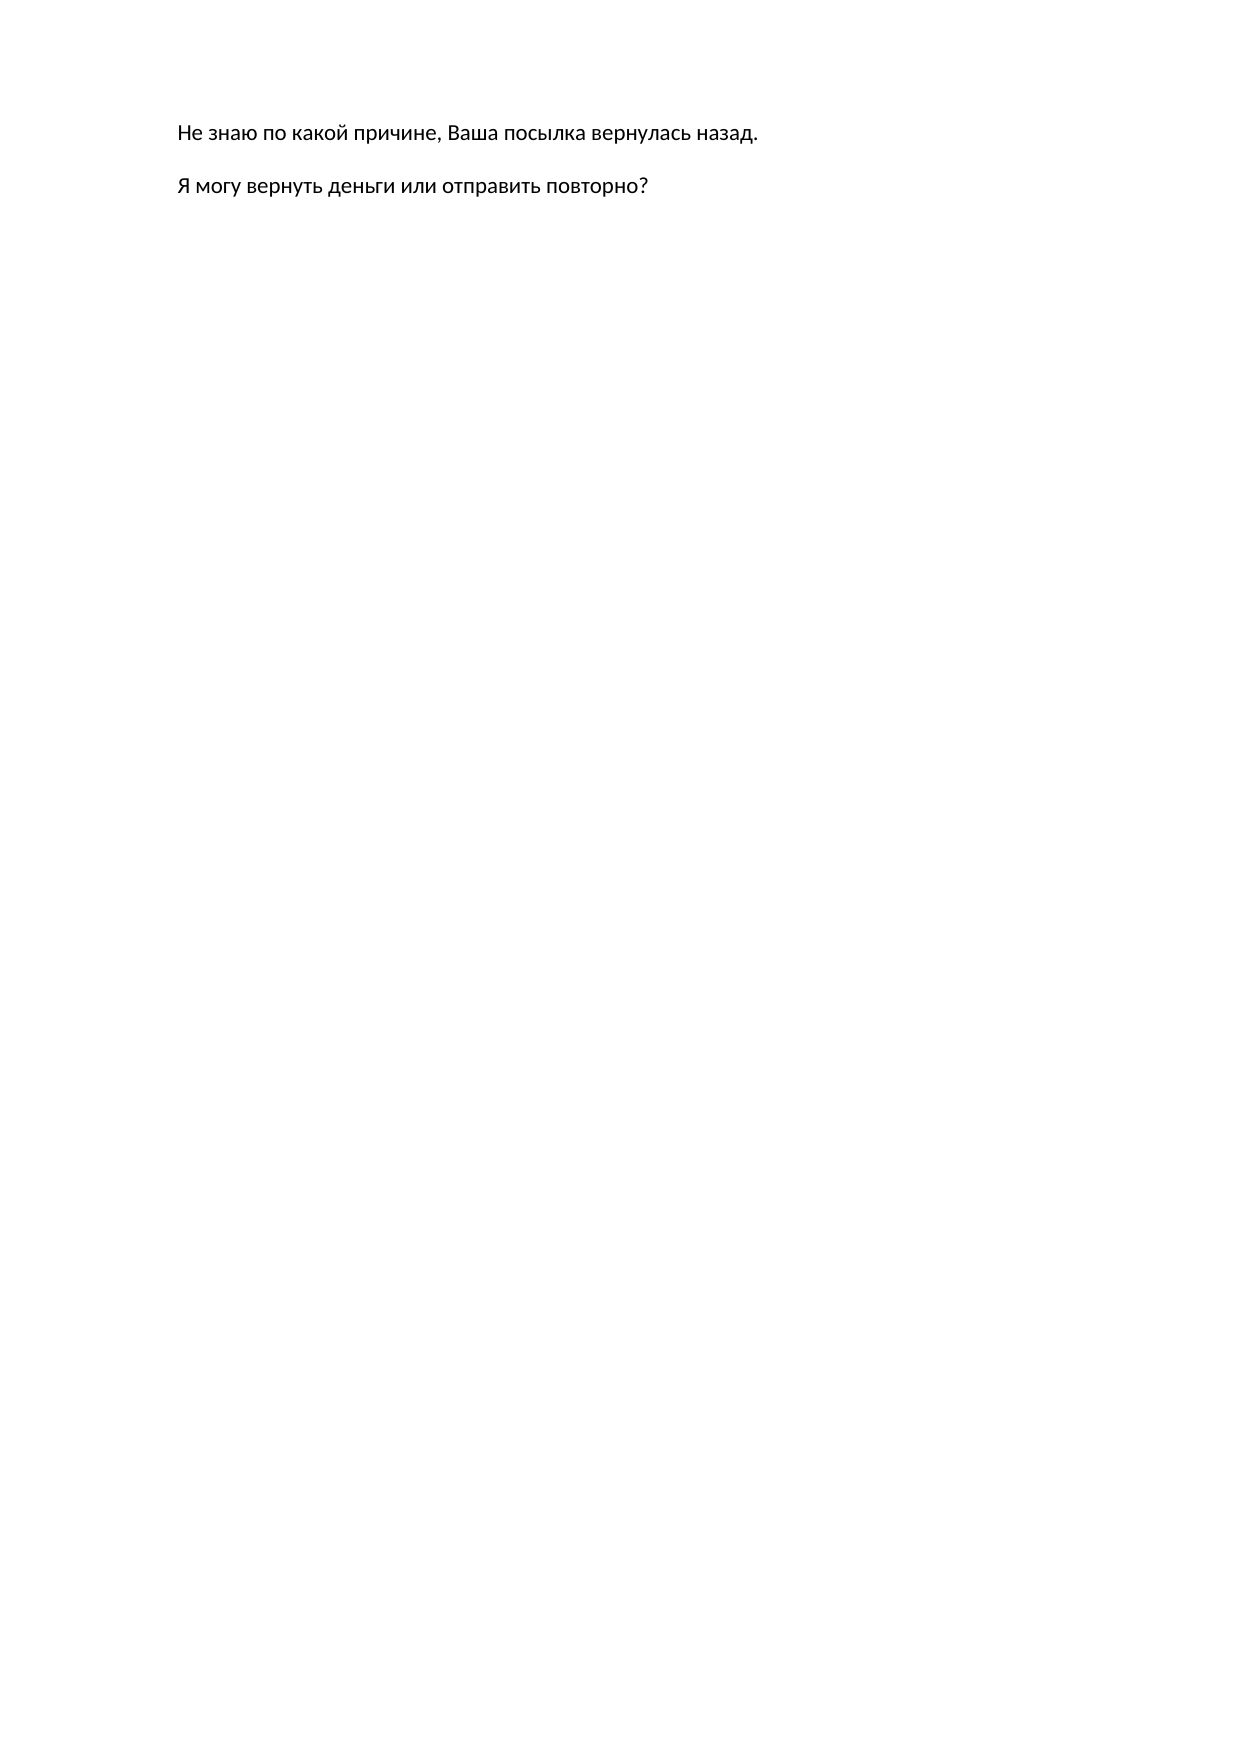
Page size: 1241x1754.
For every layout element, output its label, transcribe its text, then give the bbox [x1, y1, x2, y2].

text Не знаю по какой причине, Ваша посылка вернулась назад. [177, 118, 1152, 146]
text Я могу вернуть деньги или отправить повторно? [177, 171, 1152, 199]
